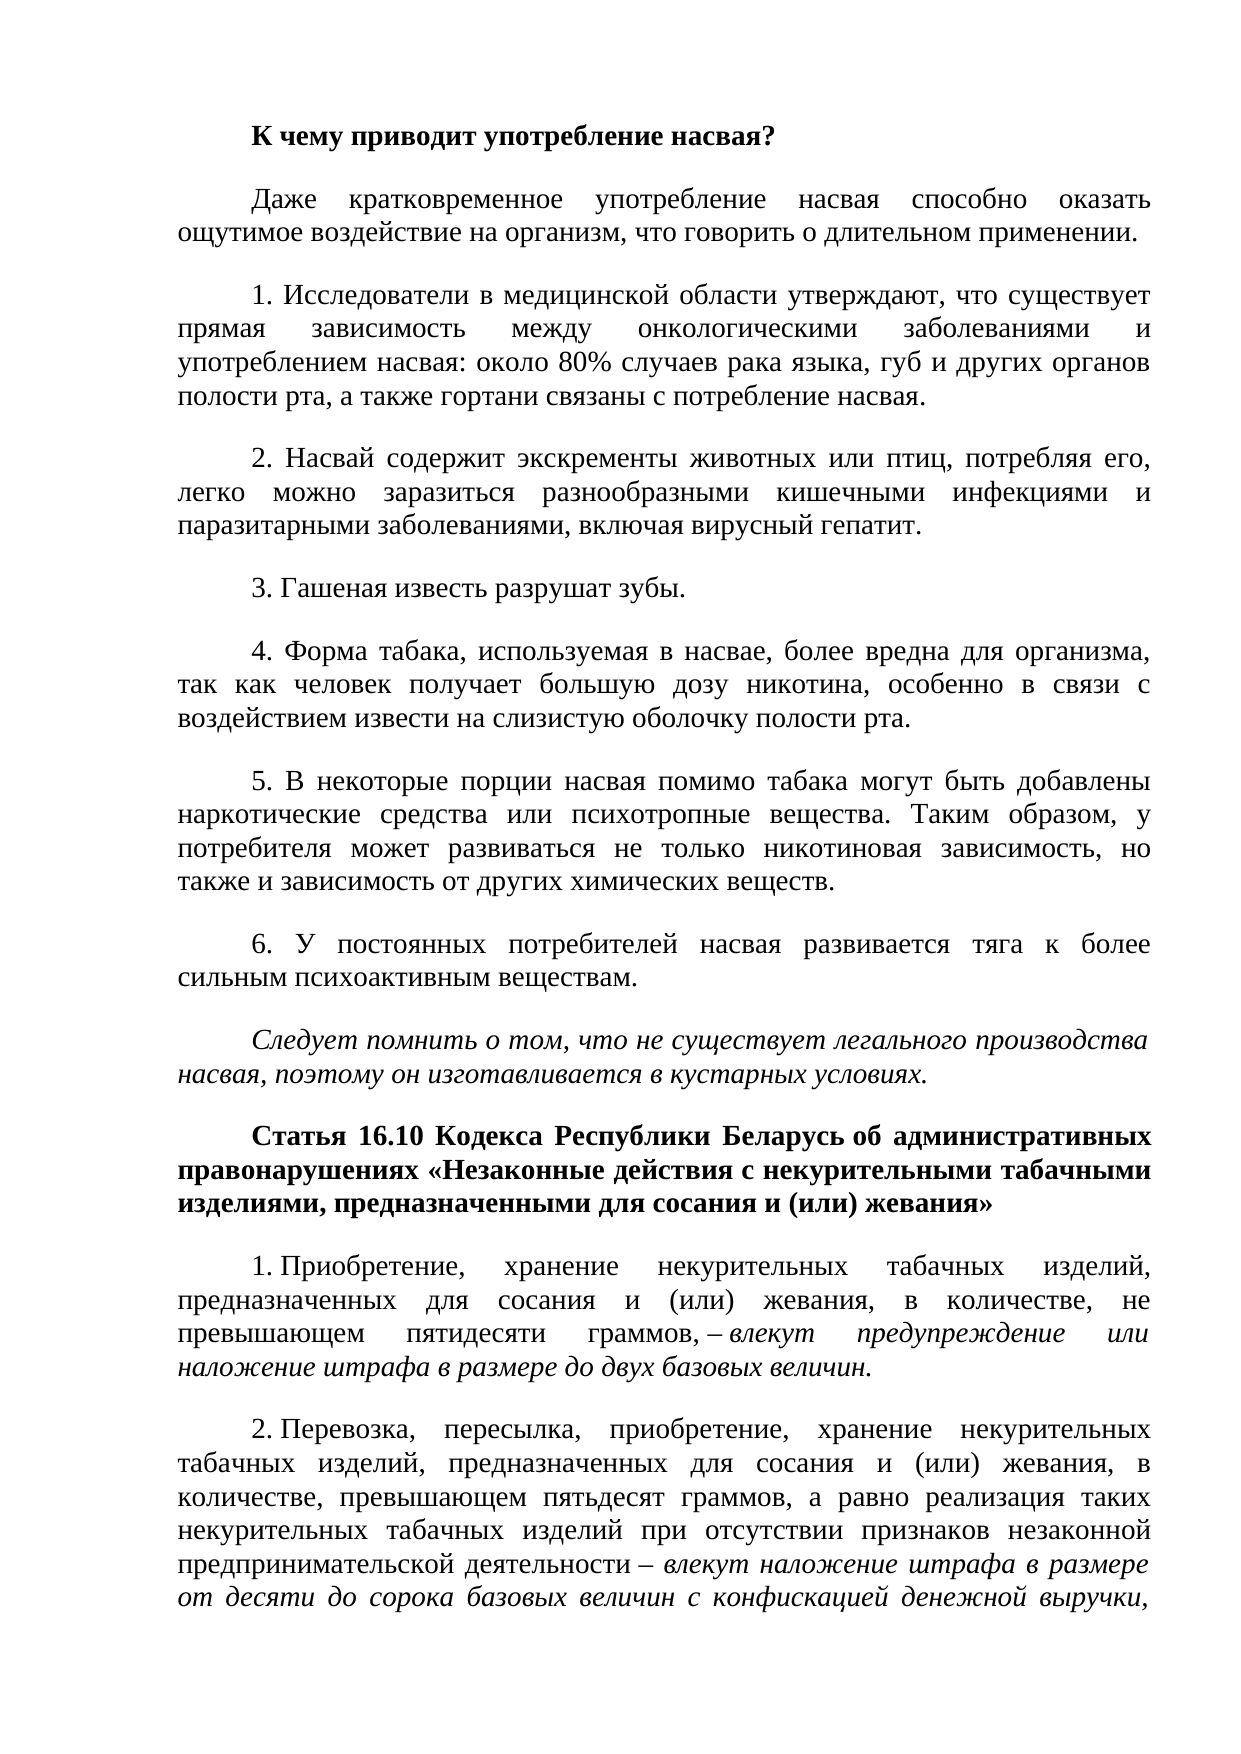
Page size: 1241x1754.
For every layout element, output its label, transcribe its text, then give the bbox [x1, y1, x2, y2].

text Даже кратковременное употребление насвая способно оказать ощутимое воздействие на организм, что говорить о длительном применении. [177, 181, 1152, 248]
text 3. Гашеная известь разрушат зубы. [177, 570, 1152, 604]
text 6. У постоянных потребителей насвая развивается тяга к более сильным психоактивным веществам. [177, 926, 1152, 993]
text 1. Исследователи в медицинской области утверждают, что существует прямая зависимость между онкологическими заболеваниями и употреблением насвая: около 80% случаев рака языка, губ и других органов полости рта, а также гортани связаны с потребление насвая. [177, 277, 1152, 411]
text Статья 16.10 Кодекса Республики Беларусь об административных правонарушениях «Незаконные действия с некурительными табачными изделиями, предназначенными для сосания и (или) жевания» [177, 1118, 1152, 1219]
text Следует помнить о том, что не существует легального производства насвая, поэтому он изготавливается в кустарных условиях. [177, 1022, 1152, 1089]
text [177, 1412, 1152, 1613]
text 1. Приобретение, хранение некурительных табачных изделий, предназначенных для сосания и (или) жевания, в количестве, не превышающем пятидесяти граммов, – влекут предупреждение или наложение штрафа в размере до двух базовых величин. [177, 1248, 1152, 1382]
text 4. Форма табака, используемая в насвае, более вредна для организма, так как человек получает большую дозу никотина, особенно в связи с воздействием извести на слизистую оболочку полости рта. [177, 633, 1152, 733]
text 5. В некоторые порции насвая помимо табака могут быть добавлены наркотические средства или психотропные вещества. Таким образом, у потребителя может развиваться не только никотиновая зависимость, но также и зависимость от других химических веществ. [177, 763, 1152, 897]
text 2. Насвай содержит экскременты животных или птиц, потребляя его, легко можно заразиться разнообразными кишечными инфекциями и паразитарными заболеваниями, включая вирусный гепатит. [177, 440, 1152, 541]
text К чему приводит употребление насвая? [177, 118, 1152, 152]
